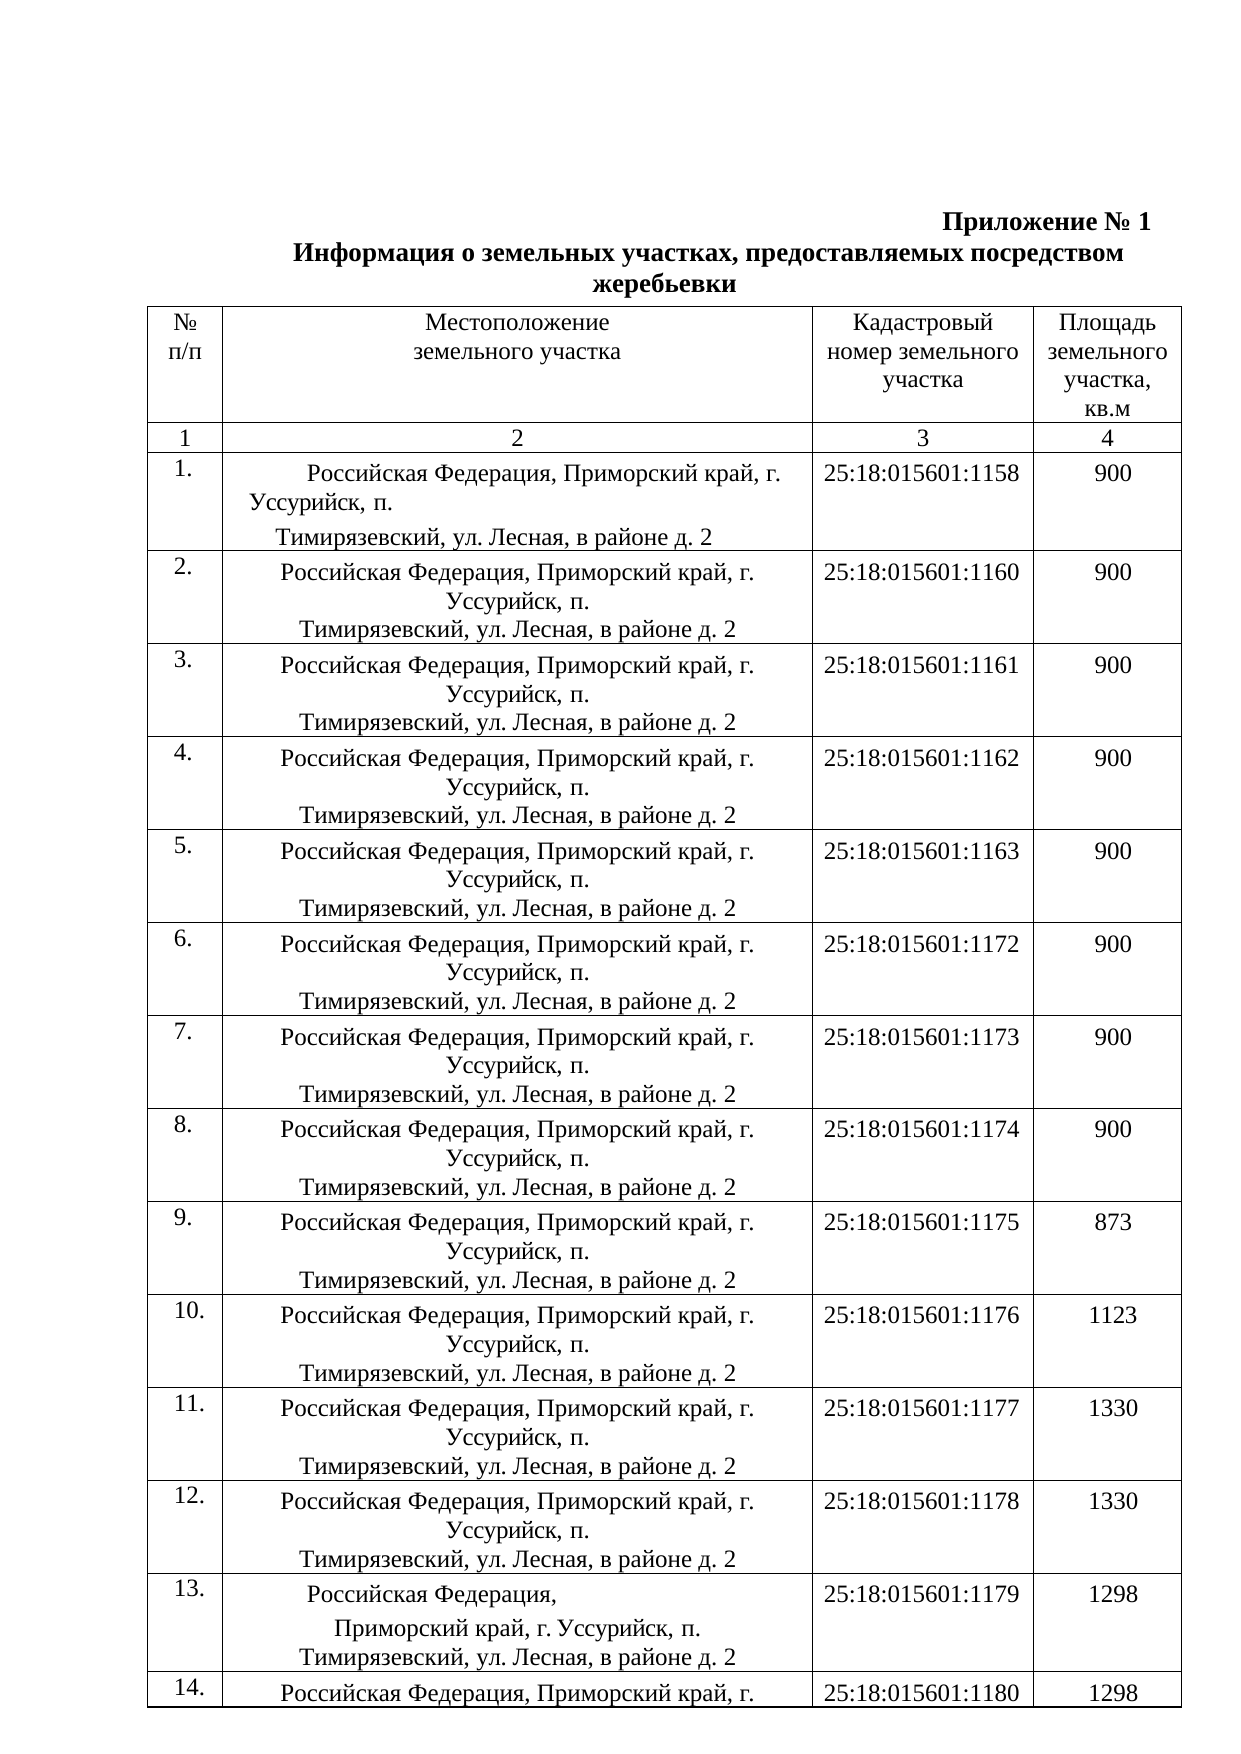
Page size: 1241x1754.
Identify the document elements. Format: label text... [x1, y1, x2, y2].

table_cell 900 [1034, 1109, 1181, 1201]
table_cell 4 [1034, 423, 1181, 452]
table_header Площадь земельного участка, кв.м [1034, 307, 1181, 422]
table_cell 25:18:015601:1162 [813, 737, 1033, 829]
table_cell 25:18:015601:1177 [813, 1388, 1033, 1479]
table_cell 873 [1034, 1202, 1181, 1294]
table_cell [148, 1295, 222, 1387]
table_cell Российская Федерация, Приморский край, г. Уссурийск, п. Тимирязевский, ул. Лесная, в районе д. 2 [223, 737, 812, 829]
table_cell [148, 1109, 222, 1201]
table_cell 25:18:015601:1173 [813, 1016, 1033, 1108]
table_cell 3 [813, 423, 1033, 452]
table_cell Российская Федерация, Приморский край, г. Уссурийск, п. Тимирязевский, ул. Лесная, в районе д. 2 [223, 1388, 812, 1479]
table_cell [223, 1672, 812, 1706]
table_cell 900 [1034, 644, 1181, 736]
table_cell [223, 1481, 812, 1572]
table_cell [148, 644, 222, 736]
table_cell [148, 1481, 222, 1572]
table_cell 1298 [1034, 1672, 1181, 1706]
text Информация о земельных участках, предоставляемых посредством жеребьевки [148, 236, 1181, 298]
table_cell 25:18:015601:1161 [813, 644, 1033, 736]
table_cell [148, 737, 222, 829]
text Приложение № 1 [177, 205, 1152, 236]
table_cell Российская Федерация, Приморский край, г. Уссурийск, п. Тимирязевский, ул. Лесная, в районе д. 2 [223, 453, 812, 550]
table_cell 25:18:015601:1175 [813, 1202, 1033, 1294]
table_cell 2 [223, 423, 812, 452]
table_cell [148, 1672, 222, 1706]
table_cell 25:18:015601:1176 [813, 1295, 1033, 1387]
table_cell Российская Федерация, Приморский край, г. Уссурийск, п. Тимирязевский, ул. Лесная, в районе д. 2 [223, 1295, 812, 1387]
table_cell 25:18:015601:1163 [813, 830, 1033, 922]
table_cell 900 [1034, 453, 1181, 550]
table_cell 900 [1034, 923, 1181, 1015]
table_cell Российская Федерация, Приморский край, г. Уссурийск, п. Тимирязевский, ул. Лесная, в районе д. 2 [223, 830, 812, 922]
table_cell [148, 1202, 222, 1294]
table_cell 900 [1034, 737, 1181, 829]
table_header Местоположение земельного участка [223, 307, 812, 422]
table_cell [223, 1574, 812, 1671]
table_cell Российская Федерация, Приморский край, г. Уссурийск, п. Тимирязевский, ул. Лесная, в районе д. 2 [223, 551, 812, 643]
table_cell 900 [1034, 551, 1181, 643]
table_cell 1 [148, 423, 222, 452]
table_cell 1330 [1034, 1481, 1181, 1572]
table_cell Российская Федерация, Приморский край, г. Уссурийск, п. Тимирязевский, ул. Лесная, в районе д. 2 [223, 923, 812, 1015]
table_cell 25:18:015601:1178 [813, 1481, 1033, 1572]
table_cell [148, 1388, 222, 1479]
table_cell 25:18:015601:1158 [813, 453, 1033, 550]
table_cell [148, 1016, 222, 1108]
table_cell 25:18:015601:1174 [813, 1109, 1033, 1201]
table_cell [148, 551, 222, 643]
table_cell Российская Федерация, Приморский край, г. Уссурийск, п. Тимирязевский, ул. Лесная, в районе д. 2 [223, 644, 812, 736]
table_cell 25:18:015601:1180 [813, 1672, 1033, 1706]
table_cell 25:18:015601:1179 [813, 1574, 1033, 1671]
table_cell 1298 [1034, 1574, 1181, 1671]
table_cell Российская Федерация, Приморский край, г. Уссурийск, п. Тимирязевский, ул. Лесная, в районе д. 2 [223, 1016, 812, 1108]
table_cell 900 [1034, 830, 1181, 922]
table_cell [148, 453, 222, 550]
table_cell 25:18:015601:1160 [813, 551, 1033, 643]
table_cell 25:18:015601:1172 [813, 923, 1033, 1015]
table_cell 900 [1034, 1016, 1181, 1108]
table_header № п/п [148, 307, 222, 422]
table_cell [148, 923, 222, 1015]
table_cell [148, 1574, 222, 1671]
table_header Кадастровый номер земельного участка [813, 307, 1033, 422]
table_cell 1330 [1034, 1388, 1181, 1479]
table_cell [148, 830, 222, 922]
table_cell Российская Федерация, Приморский край, г. Уссурийск, п. Тимирязевский, ул. Лесная, в районе д. 2 [223, 1109, 812, 1201]
table_cell 1123 [1034, 1295, 1181, 1387]
table_cell Российская Федерация, Приморский край, г. Уссурийск, п. Тимирязевский, ул. Лесная, в районе д. 2 [223, 1202, 812, 1294]
